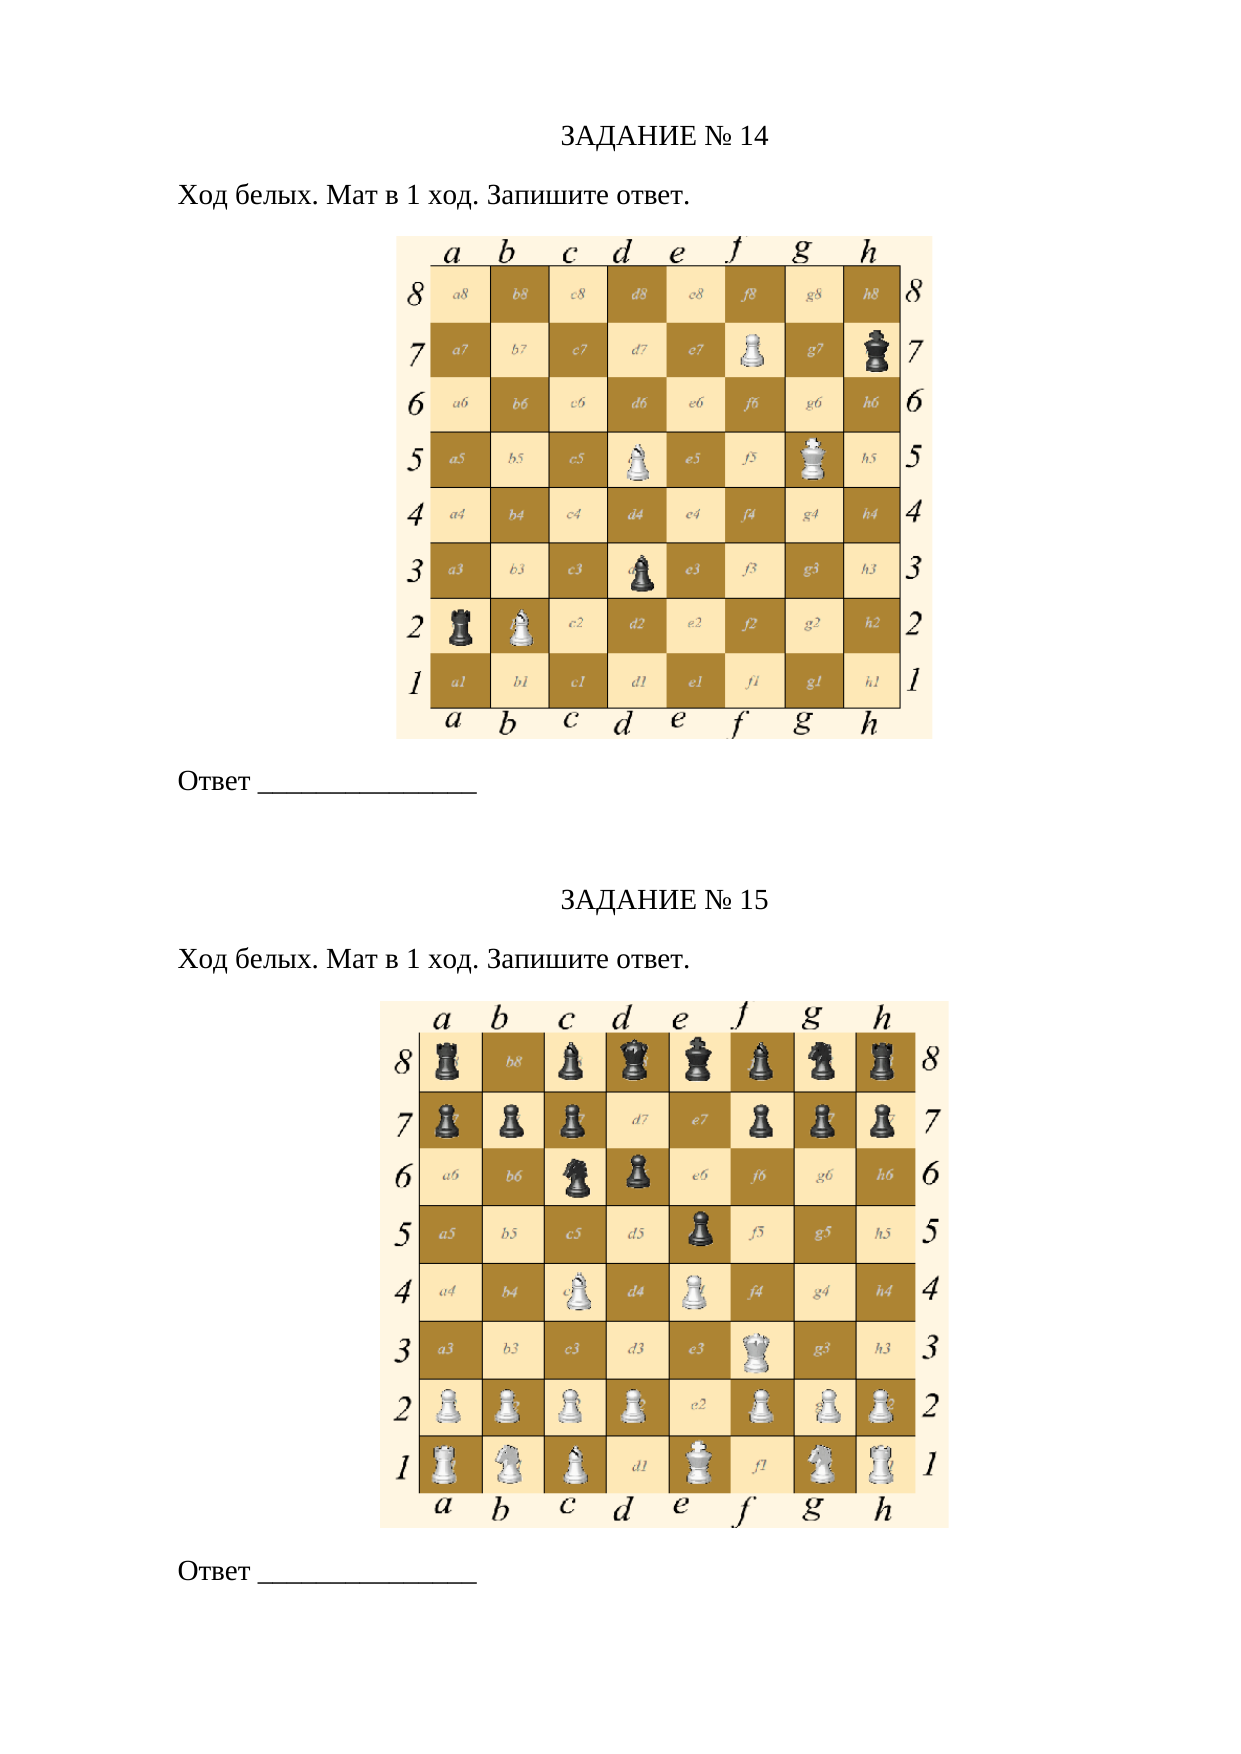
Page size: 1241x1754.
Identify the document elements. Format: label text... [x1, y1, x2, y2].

text Ход белых. Мат в 1 ход. Запишите ответ. [177, 942, 1152, 975]
text Ответ _______________ [177, 1553, 1152, 1586]
picture [396, 236, 933, 739]
text Ход белых. Мат в 1 ход. Запишите ответ. [177, 177, 1152, 211]
picture [380, 1001, 949, 1528]
text ЗАДАНИЕ № 14 [177, 118, 1152, 152]
text ЗАДАНИЕ № 15 [177, 882, 1152, 916]
text Ответ _______________ [177, 763, 1152, 797]
